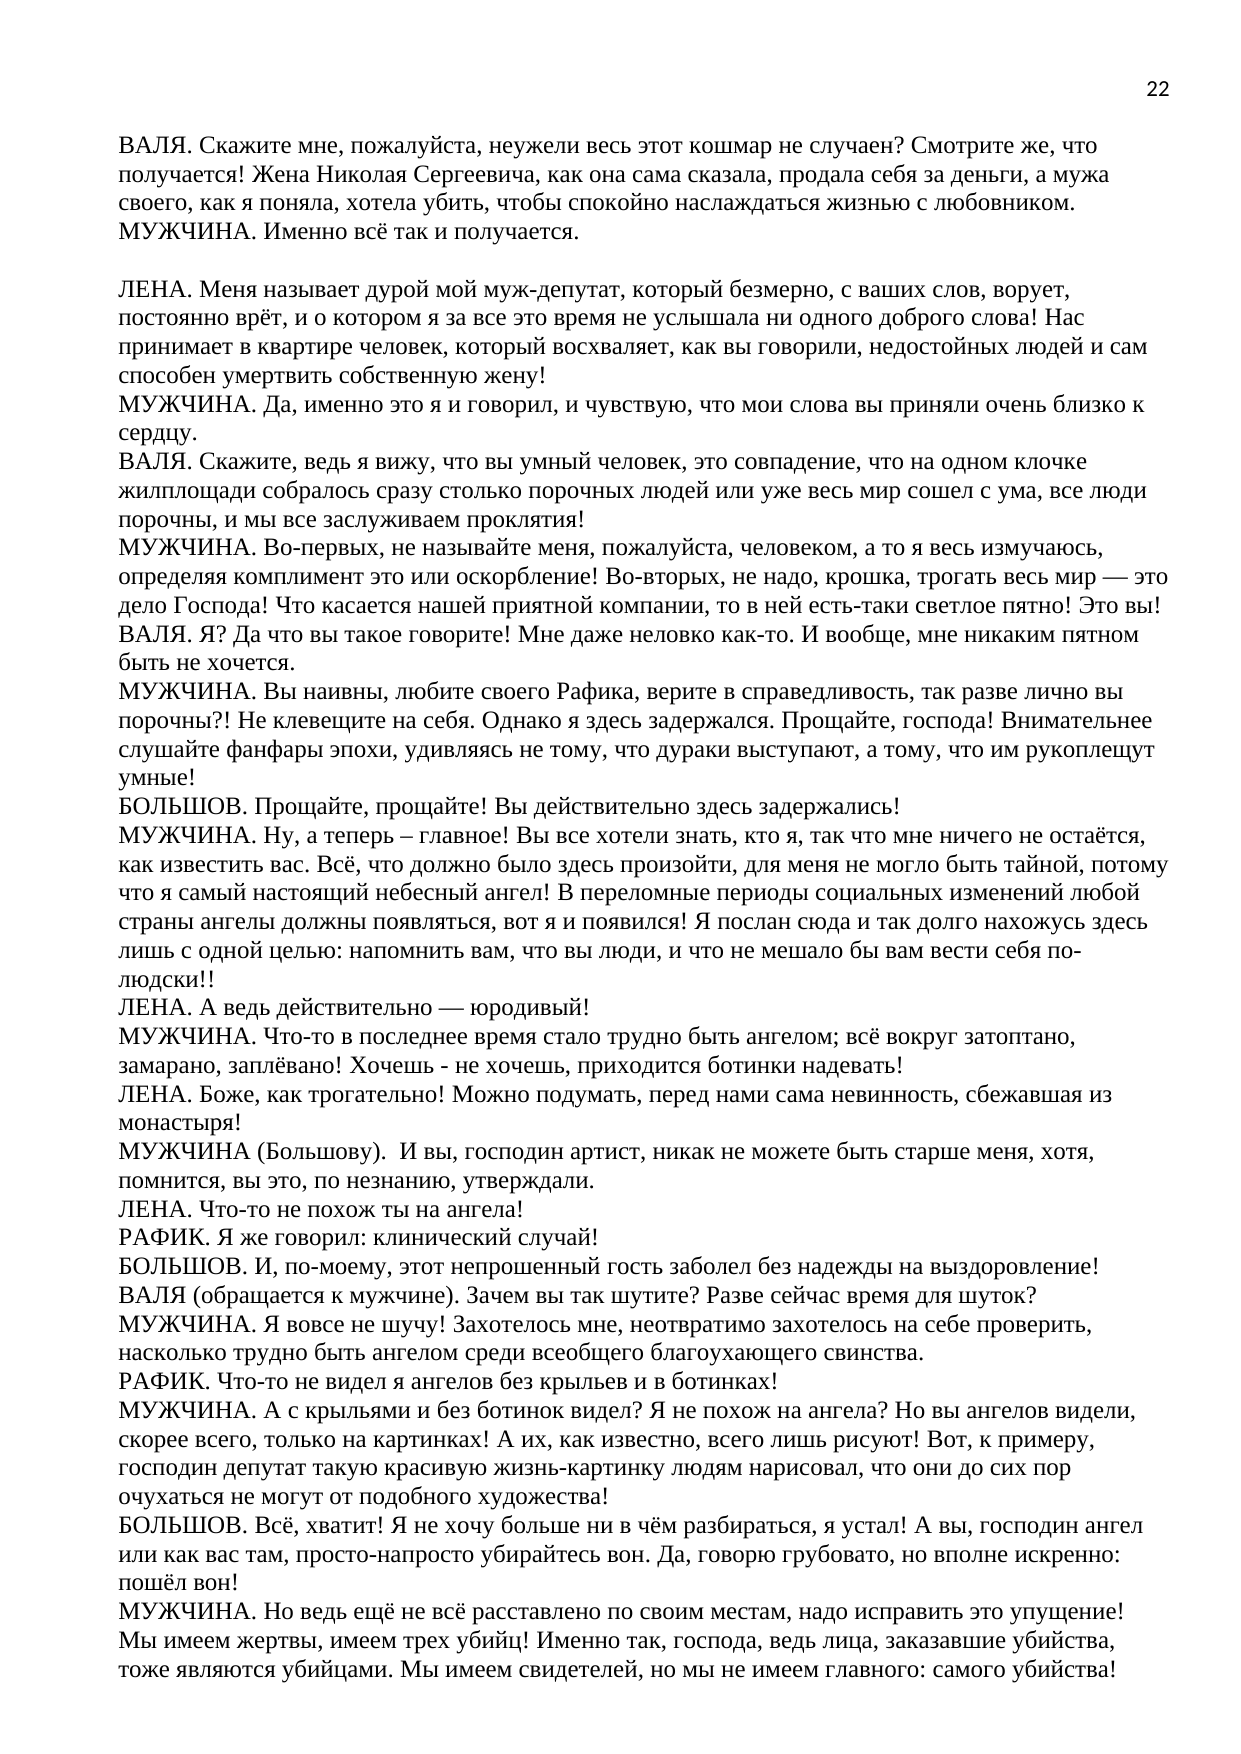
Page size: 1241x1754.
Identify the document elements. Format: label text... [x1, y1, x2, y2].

text ВАЛЯ (обращается к мужчине). Зачем вы так шутите? Разве сейчас время для шуток? [118, 1280, 1169, 1309]
text ВАЛЯ. Я? Да что вы такое говорите! Мне даже неловко как-то. И вообще, мне никаким пятном быть не хочется. [118, 619, 1169, 676]
text БОЛЬШОВ. И, по-моему, этот непрошенный гость заболел без надежды на выздоровление! [118, 1251, 1169, 1280]
text МУЖЧИНА. Именно всё так и получается. [118, 216, 1169, 245]
text ЛЕНА. Что-то не похож ты на ангела! [118, 1194, 1169, 1222]
text РАФИК. Я же говорил: клинический случай! [118, 1222, 1169, 1251]
text ЛЕНА. Меня называет дурой мой муж-депутат, который безмерно, с ваших слов, ворует, постоянно врёт, и о котором я за все это время не услышала ни одного доброго слова! Нас принимает в квартире человек, который восхваляет, как вы говорили, недостойных людей и сам способен умертвить собственную жену! [118, 274, 1169, 389]
text БОЛЬШОВ. Прощайте, прощайте! Вы действительно здесь задержались! [118, 791, 1169, 820]
text МУЖЧИНА. Да, именно это я и говорил, и чувствую, что мои слова вы приняли очень близко к сердцу. [118, 389, 1169, 446]
text МУЖЧИНА (Большову). И вы, господин артист, никак не можете быть старше меня, хотя, помнится, вы это, по незнанию, утверждали. [118, 1136, 1169, 1194]
text ЛЕНА. А ведь действительно — юродивый! [118, 992, 1169, 1021]
text МУЖЧИНА. А с крыльями и без ботинок видел? Я не похож на ангела? Но вы ангелов видели, скорее всего, только на картинках! А их, как известно, всего лишь рисуют! Вот, к примеру, господин депутат такую красивую жизнь-картинку людям нарисовал, что они до сих пор очухаться не могут от подобного художества! [118, 1395, 1169, 1510]
text БОЛЬШОВ. Всё, хватит! Я не хочу больше ни в чём разбираться, я устал! А вы, господин ангел или как вас там, просто-напросто убирайтесь вон. Да, говорю грубовато, но вполне искренно: пошёл вон! [118, 1510, 1169, 1596]
text ВАЛЯ. Скажите мне, пожалуйста, неужели весь этот кошмар не случаен? Смотрите же, что получается! Жена Николая Сергеевича, как она сама сказала, продала себя за деньги, а мужа своего, как я поняла, хотела убить, чтобы спокойно наслаждаться жизнью с любовником. [118, 130, 1169, 216]
text МУЖЧИНА. Вы наивны, любите своего Рафика, верите в справедливость, так разве лично вы порочны?! Не клевещите на себя. Однако я здесь задержался. Прощайте, господа! Внимательнее слушайте фанфары эпохи, удивляясь не тому, что дураки выступают, а тому, что им рукоплещут умные! [118, 676, 1169, 791]
text РАФИК. Что-то не видел я ангелов без крыльев и в ботинках! [118, 1366, 1169, 1395]
text МУЖЧИНА. Я вовсе не шучу! Захотелось мне, неотвратимо захотелось на себе проверить, насколько трудно быть ангелом среди всеобщего благоухающего свинства. [118, 1309, 1169, 1366]
text МУЖЧИНА. Ну, а теперь – главное! Вы все хотели знать, кто я, так что мне ничего не остаётся, как известить вас. Всё, что должно было здесь произойти, для меня не могло быть тайной, потому что я самый настоящий небесный ангел! В переломные периоды социальных изменений любой страны ангелы должны появляться, вот я и появился! Я послан сюда и так долго нахожусь здесь лишь с одной целью: напомнить вам, что вы люди, и что не мешало бы вам вести себя по-людски!! [118, 820, 1169, 992]
text МУЖЧИНА. Во-первых, не называйте меня, пожалуйста, человеком, а то я весь измучаюсь, определяя комплимент это или оскорбление! Во-вторых, не надо, крошка, трогать весь мир — это дело Господа! Что касается нашей приятной компании, то в ней есть-таки светлое пятно! Это вы! [118, 532, 1169, 619]
text ВАЛЯ. Скажите, ведь я вижу, что вы умный человек, это совпадение, что на одном клочке жилплощади собралось сразу столько порочных людей или уже весь мир сошел с ума, все люди порочны, и мы все заслуживаем проклятия! [118, 446, 1169, 532]
text МУЖЧИНА. Что-то в последнее время стало трудно быть ангелом; всё вокруг затоптано, замарано, заплёвано! Хочешь - не хочешь, приходится ботинки надевать! [118, 1021, 1169, 1079]
text ЛЕНА. Боже, как трогательно! Можно подумать, перед нами сама невинность, сбежавшая из монастыря! [118, 1079, 1169, 1136]
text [118, 1596, 1169, 1682]
